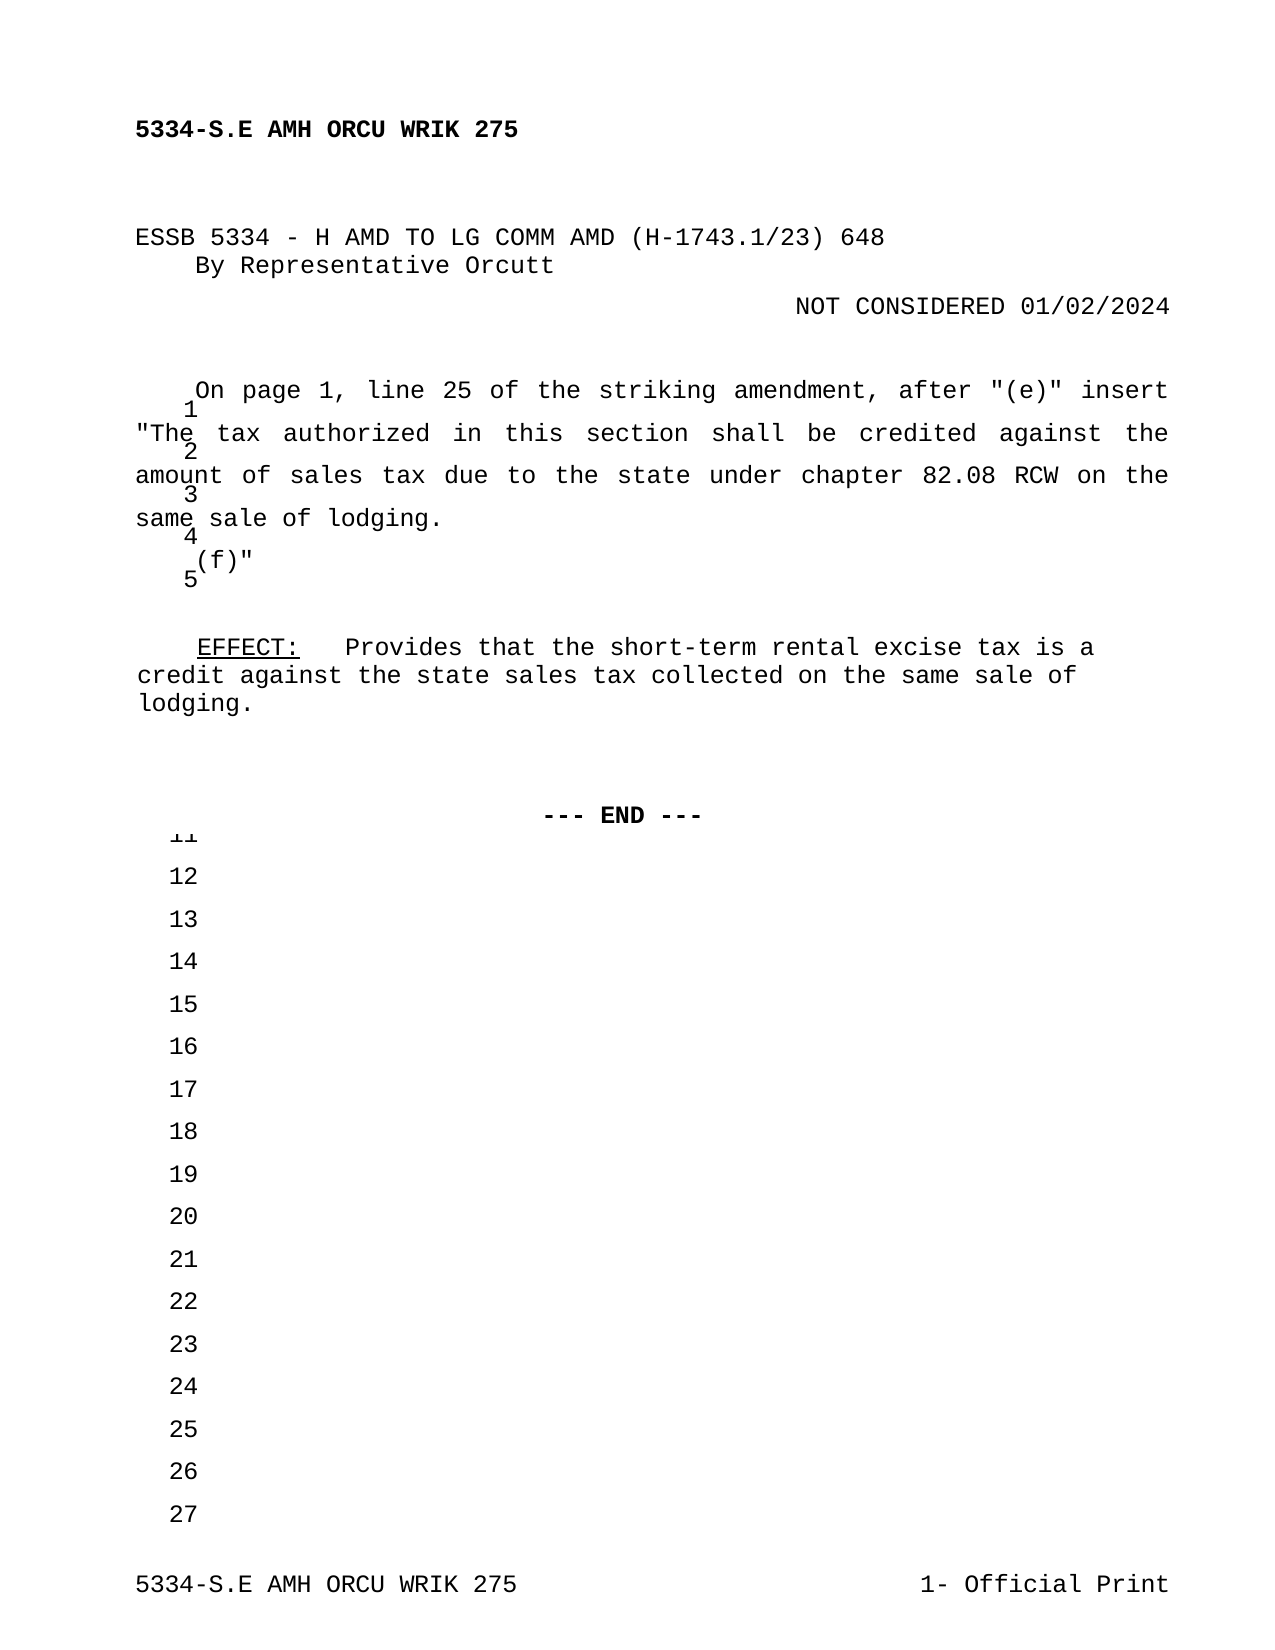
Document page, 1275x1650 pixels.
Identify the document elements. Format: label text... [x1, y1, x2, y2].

text - [135, 224, 1170, 252]
text On page 1, line 25 of the striking amendment, after "(e)" insert "The tax authorized in this section shall be credited against the amount of sales tax due to the state under chapter 82.08 RCW on the same sale of lodging. [135, 365, 1170, 535]
text --- END --- [75, 790, 1170, 832]
text (f)" [135, 535, 1170, 577]
